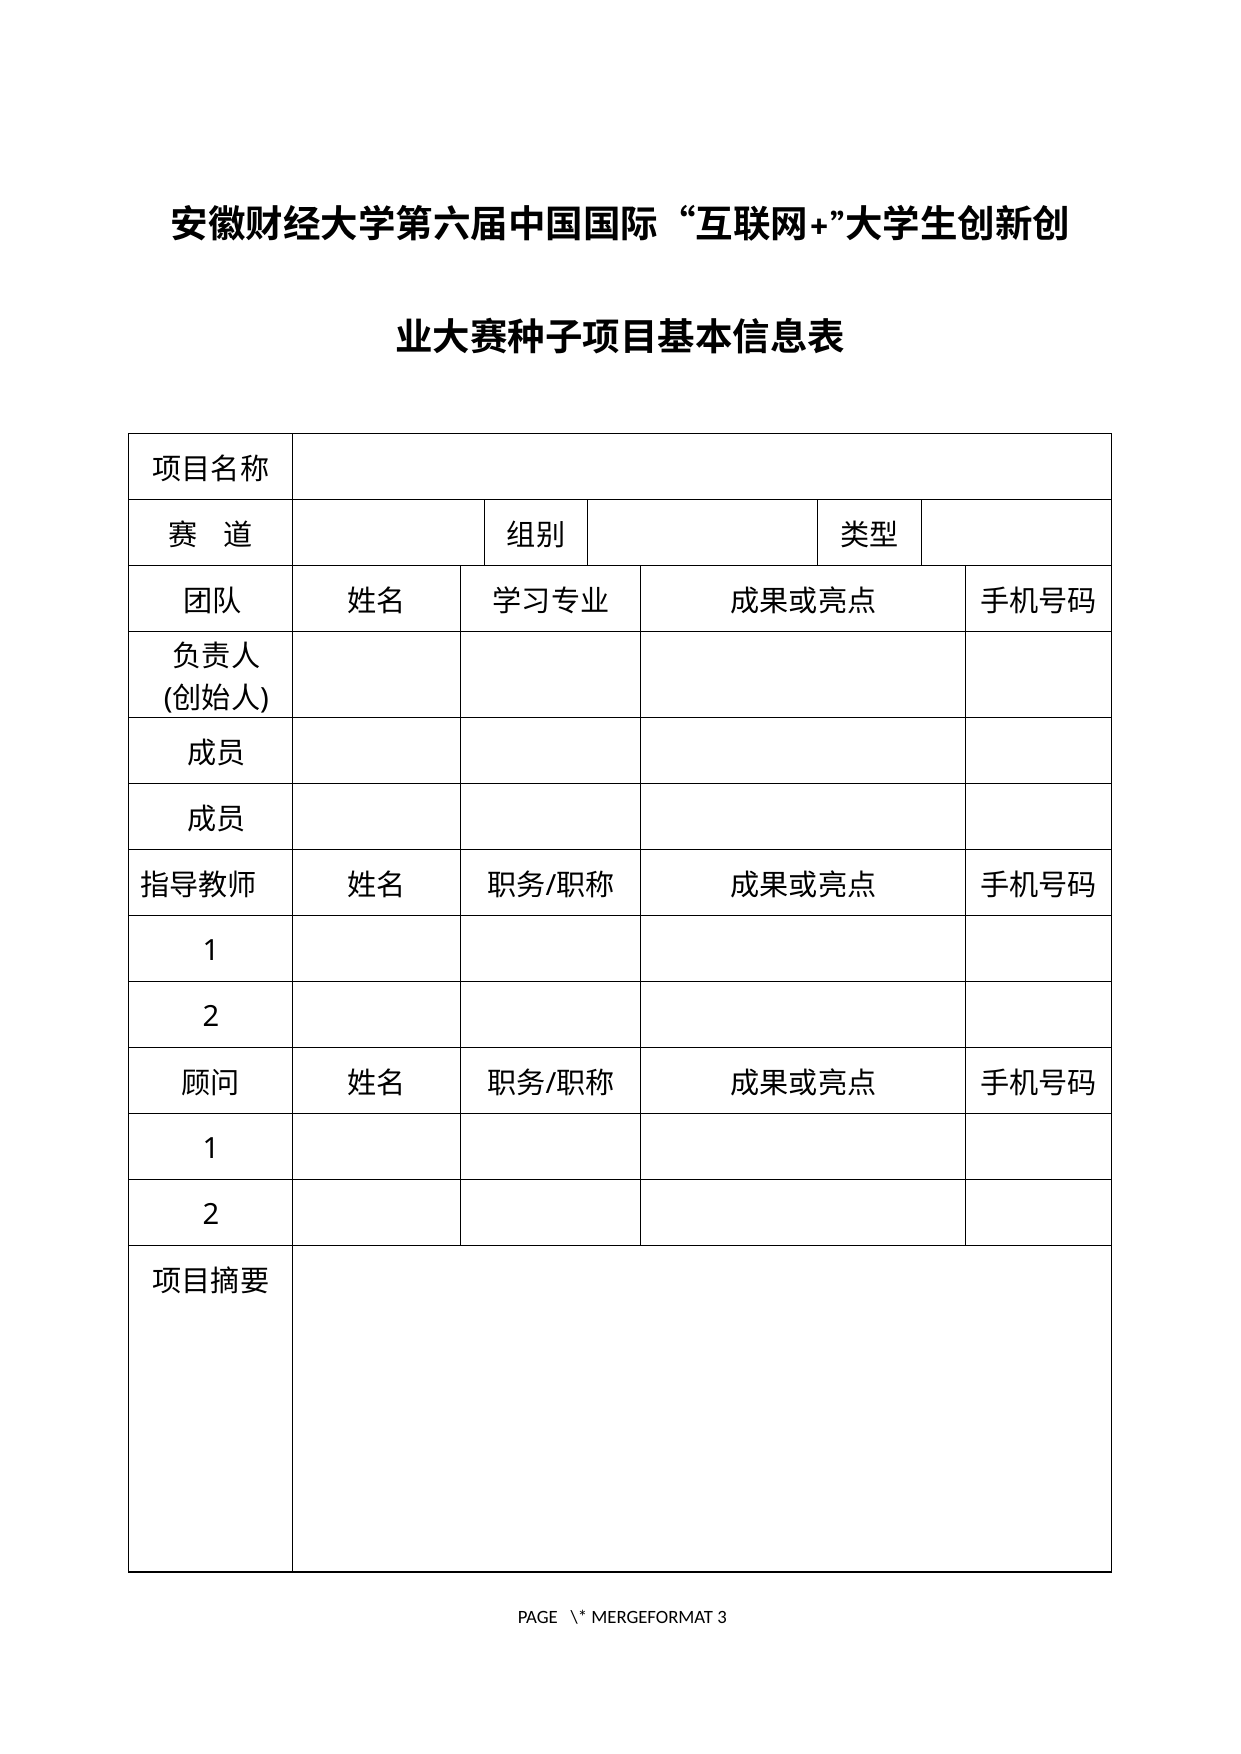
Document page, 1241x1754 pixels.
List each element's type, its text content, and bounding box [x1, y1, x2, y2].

table_cell 姓名 [293, 1048, 460, 1113]
table_cell [293, 982, 460, 1047]
table_cell [966, 632, 1111, 717]
table_cell [641, 784, 965, 849]
table_cell [641, 632, 965, 717]
table_cell [293, 632, 460, 717]
table_cell 学习专业 [461, 566, 640, 631]
table_cell 成员 [129, 784, 292, 849]
table_cell [966, 784, 1111, 849]
table_cell [293, 916, 460, 981]
table_cell [641, 916, 965, 981]
table_cell 2 [129, 1180, 292, 1245]
subtitle 安徽财经大学第六届中国国际“互联网+”大学生创新创业大赛种子项目基本信息表 [153, 189, 1087, 366]
table_cell [588, 500, 817, 565]
table_cell [293, 784, 460, 849]
table_cell 手机号码 [966, 566, 1111, 631]
table_cell 1 [129, 916, 292, 981]
table_cell 顾问 [129, 1048, 292, 1113]
table_header 项目名称 [129, 434, 292, 499]
table_cell 团队 [129, 566, 292, 631]
table_cell [461, 632, 640, 717]
table_cell [966, 1114, 1111, 1179]
table_cell 职务/职称 [461, 1048, 640, 1113]
table_cell 成果或亮点 [641, 850, 965, 915]
table_cell [293, 1114, 460, 1179]
table_cell [641, 1180, 965, 1245]
table_cell [461, 1114, 640, 1179]
table_cell [966, 1180, 1111, 1245]
table_cell 成果或亮点 [641, 566, 965, 631]
table_cell [461, 718, 640, 783]
table_cell 负责人 (创始人) [129, 632, 292, 717]
table_cell [293, 500, 484, 565]
table_cell 组别 [485, 500, 587, 565]
table_cell 1 [129, 1114, 292, 1179]
table_cell 项目摘要 [129, 1246, 292, 1571]
table_cell [461, 982, 640, 1047]
table_cell 2 [129, 982, 292, 1047]
table_cell 成果或亮点 [641, 1048, 965, 1113]
table_cell [966, 718, 1111, 783]
table_cell [966, 982, 1111, 1047]
table_cell 手机号码 [966, 850, 1111, 915]
table_cell 成员 [129, 718, 292, 783]
table_cell [293, 718, 460, 783]
table_cell 指导教师 [129, 850, 292, 915]
table_header [293, 434, 1111, 499]
table_cell 职务/职称 [461, 850, 640, 915]
table_cell [293, 1180, 460, 1245]
table_cell [461, 916, 640, 981]
table_cell [461, 784, 640, 849]
table_cell 手机号码 [966, 1048, 1111, 1113]
table_cell [641, 1114, 965, 1179]
table_cell [293, 1246, 1111, 1571]
table_cell [641, 718, 965, 783]
table_cell 赛 道 [129, 500, 292, 565]
table_cell [641, 982, 965, 1047]
table_cell [966, 916, 1111, 981]
table_cell 类型 [818, 500, 921, 565]
table_cell 姓名 [293, 566, 460, 631]
table_cell [922, 500, 1111, 565]
table_cell [461, 1180, 640, 1245]
table_cell 姓名 [293, 850, 460, 915]
